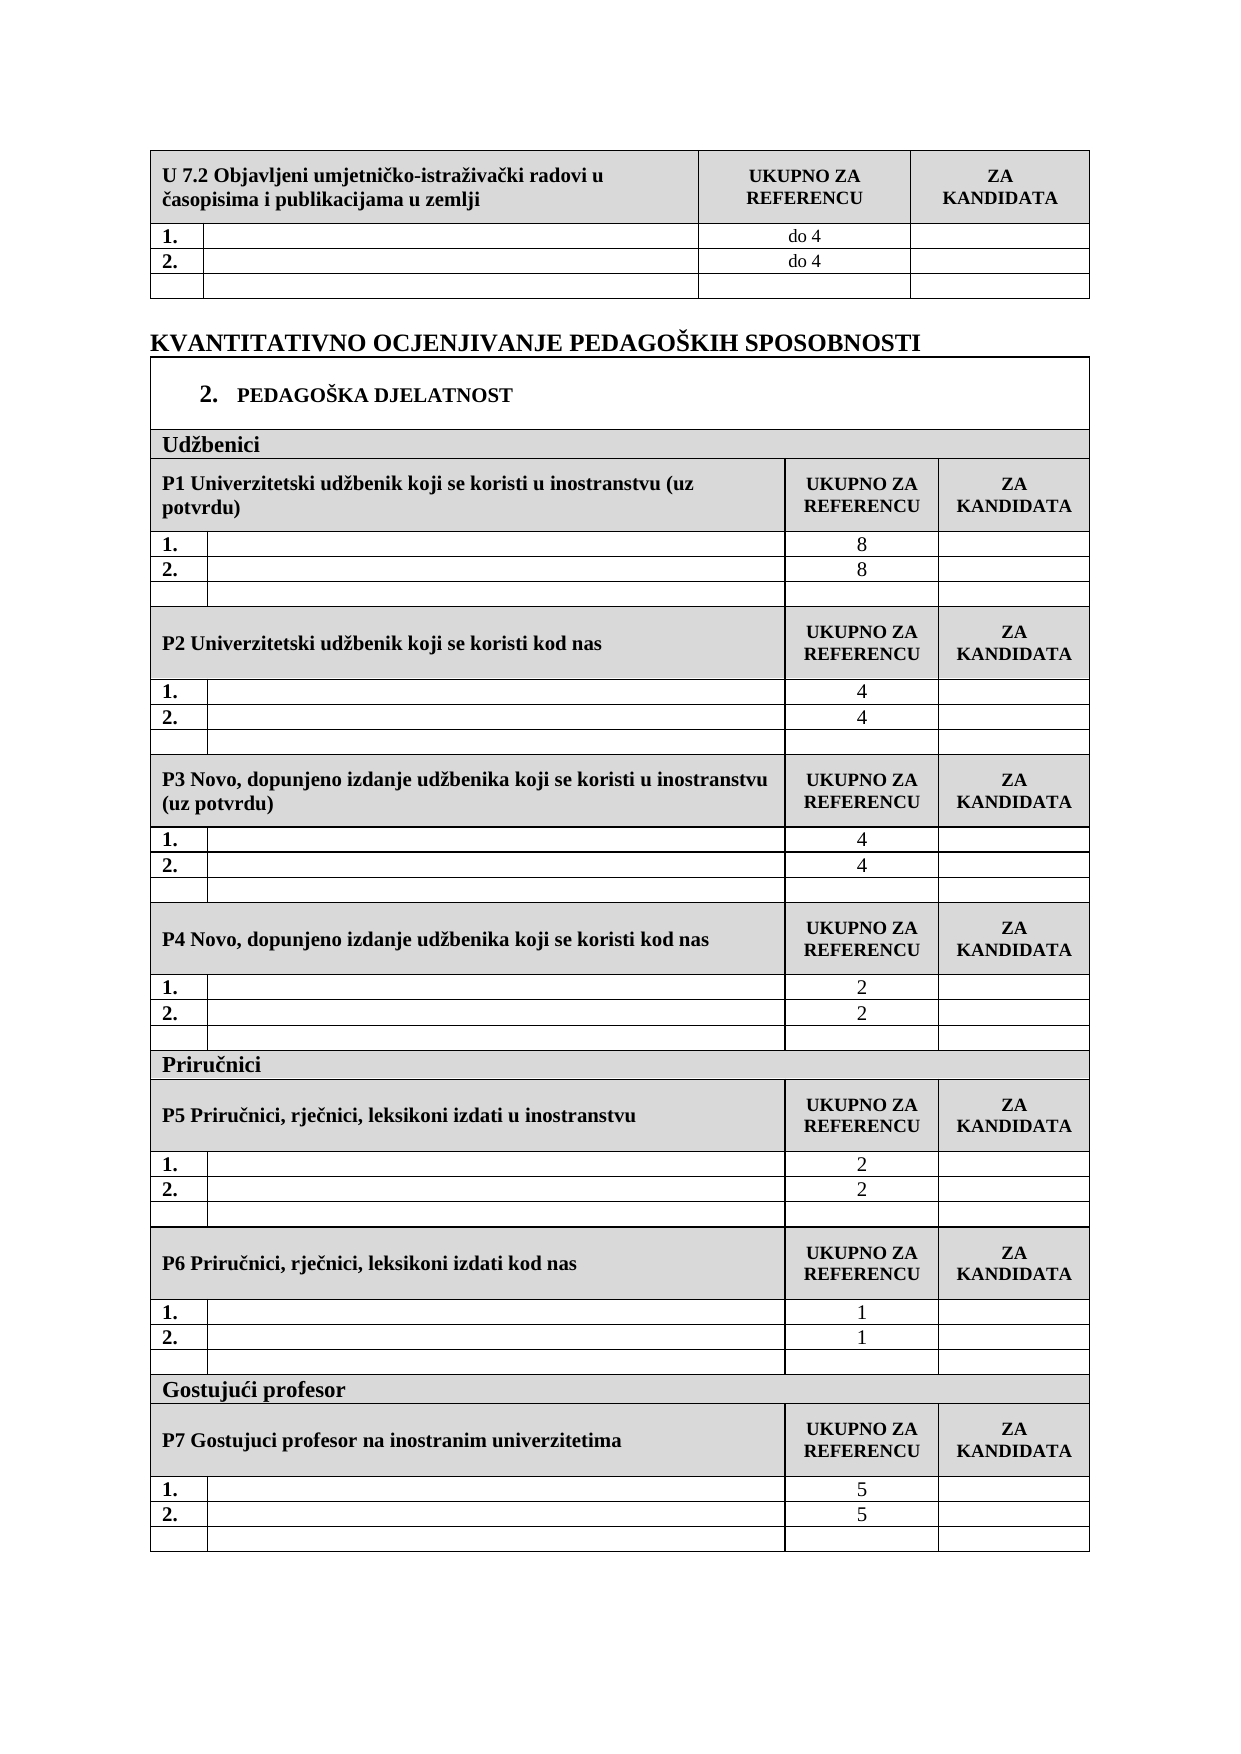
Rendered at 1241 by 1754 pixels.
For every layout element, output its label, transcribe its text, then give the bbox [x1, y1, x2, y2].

table_cell U 7.2 Objavljeni umjetničko-istraživački radovi u časopisima i publikacijama u zemlji [151, 151, 698, 223]
table_cell 1. [151, 828, 207, 851]
table_cell UKUPNO ZA REFERENCU [786, 1404, 938, 1476]
table_cell [939, 828, 1089, 851]
table_cell [939, 1502, 1089, 1526]
table_cell [939, 878, 1089, 902]
table_cell [208, 680, 784, 703]
table_cell [208, 705, 784, 729]
table_cell 2. [151, 705, 207, 729]
table_cell ZA KANDIDATA [911, 151, 1089, 223]
table_cell [208, 532, 784, 556]
table_cell UKUPNO ZA REFERENCU [786, 903, 938, 974]
table_cell [786, 1350, 938, 1374]
table_cell Gostujući profesor [151, 1375, 1089, 1403]
table_cell [939, 1325, 1089, 1349]
table_header PEDAGOŠKA DJELATNOST [151, 358, 1089, 429]
table_cell [208, 1350, 784, 1374]
table_cell [699, 274, 910, 298]
table_cell [208, 1527, 784, 1551]
table_cell 2. [151, 1325, 207, 1349]
table_cell ZA KANDIDATA [939, 1404, 1089, 1476]
table_cell 1 [786, 1325, 938, 1349]
table_cell [208, 730, 784, 754]
table_cell [208, 1325, 784, 1349]
table_cell UKUPNO ZA REFERENCU [786, 755, 938, 826]
table_cell P4 Novo, dopunjeno izdanje udžbenika koji se koristi kod nas [151, 903, 784, 974]
table_cell 1. [151, 224, 203, 248]
table_cell [939, 680, 1089, 703]
table_cell 2. [151, 249, 203, 273]
table_cell [786, 1527, 938, 1551]
table_cell [939, 853, 1089, 877]
table_cell UKUPNO ZA REFERENCU [786, 607, 938, 678]
table_cell UKUPNO ZA REFERENCU [786, 459, 938, 531]
table_cell 4 [786, 828, 938, 851]
table_cell Priručnici [151, 1051, 1089, 1078]
table_cell [939, 1152, 1089, 1176]
table_cell 5 [786, 1502, 938, 1526]
table_cell [939, 1300, 1089, 1324]
table_cell [208, 853, 784, 877]
table_cell [208, 1000, 784, 1024]
table_cell ZA KANDIDATA [939, 1228, 1089, 1299]
table_cell 2. [151, 853, 207, 877]
table_cell [151, 1026, 207, 1049]
table_cell P2 Univerzitetski udžbenik koji se koristi kod nas [151, 607, 784, 678]
table_cell [786, 730, 938, 754]
table_cell 1. [151, 532, 207, 556]
table_cell [208, 1026, 784, 1049]
table_cell 2 [786, 1152, 938, 1176]
table_cell ZA KANDIDATA [939, 607, 1089, 678]
table_cell [208, 1202, 784, 1226]
table_cell [151, 1202, 207, 1226]
table_cell [208, 975, 784, 999]
table_cell 2. [151, 1502, 207, 1526]
table_cell [939, 557, 1089, 581]
table_cell P6 Priručnici, rječnici, leksikoni izdati kod nas [151, 1228, 784, 1299]
table_cell [786, 582, 938, 606]
table_cell [204, 274, 698, 298]
table_cell [151, 582, 207, 606]
table_cell [204, 224, 698, 248]
table_cell [208, 1177, 784, 1201]
table_cell UKUPNO ZA REFERENCU [786, 1228, 938, 1299]
table_cell UKUPNO ZA REFERENCU [786, 1080, 938, 1151]
table_cell [204, 249, 698, 273]
table_cell [786, 878, 938, 902]
table_cell [151, 274, 203, 298]
table_cell 4 [786, 705, 938, 729]
table_cell [939, 730, 1089, 754]
table_cell [208, 1152, 784, 1176]
table_cell [939, 1527, 1089, 1551]
table_cell 2 [786, 975, 938, 999]
table_cell [208, 582, 784, 606]
table_cell [151, 1350, 207, 1374]
table_cell UKUPNO ZA REFERENCU [699, 151, 910, 223]
table_cell [786, 1026, 938, 1049]
table_cell Udžbenici [151, 430, 1089, 458]
table_cell 1. [151, 680, 207, 703]
table_cell ZA KANDIDATA [939, 1080, 1089, 1151]
table_cell [911, 224, 1089, 248]
table_cell [208, 878, 784, 902]
table_cell [151, 1527, 207, 1551]
table_cell ZA KANDIDATA [939, 755, 1089, 826]
table_cell [911, 274, 1089, 298]
table_cell 2. [151, 557, 207, 581]
table_cell [939, 1000, 1089, 1024]
table_cell [151, 878, 207, 902]
table_cell [208, 828, 784, 851]
table_cell [939, 1202, 1089, 1226]
text KVANTITATIVNO OCJENJIVANJE PEDAGOŠKIH SPOSOBNOSTI [150, 328, 1090, 356]
table_cell 5 [786, 1477, 938, 1501]
table_cell 2 [786, 1000, 938, 1024]
table_cell ZA KANDIDATA [939, 459, 1089, 531]
table_cell do 4 [699, 249, 910, 273]
table_cell [786, 1202, 938, 1226]
table_cell [939, 1477, 1089, 1501]
table_cell 1. [151, 1300, 207, 1324]
table_cell 2 [786, 1177, 938, 1201]
table_cell [911, 249, 1089, 273]
table_cell 2. [151, 1177, 207, 1201]
table_cell P7 Gostujuci profesor na inostranim univerzitetima [151, 1404, 784, 1476]
table_cell P1 Univerzitetski udžbenik koji se koristi u inostranstvu (uz potvrdu) [151, 459, 784, 531]
table_cell [939, 1350, 1089, 1374]
table_cell [208, 557, 784, 581]
table_cell 8 [786, 557, 938, 581]
table_cell [939, 532, 1089, 556]
table_cell 1. [151, 1477, 207, 1501]
table_cell [939, 582, 1089, 606]
table_cell [208, 1477, 784, 1501]
table_cell do 4 [699, 224, 910, 248]
table_cell P3 Novo, dopunjeno izdanje udžbenika koji se koristi u inostranstvu (uz potvrdu) [151, 755, 784, 826]
table_cell 1. [151, 1152, 207, 1176]
table_cell 1. [151, 975, 207, 999]
table_cell 1 [786, 1300, 938, 1324]
table_cell [939, 705, 1089, 729]
table_cell [208, 1502, 784, 1526]
table_cell 4 [786, 680, 938, 703]
table_cell [939, 1026, 1089, 1049]
table_cell [208, 1300, 784, 1324]
table_cell [939, 975, 1089, 999]
table_cell 4 [786, 853, 938, 877]
table_cell ZA KANDIDATA [939, 903, 1089, 974]
table_cell [151, 730, 207, 754]
table_cell [939, 1177, 1089, 1201]
table_cell 2. [151, 1000, 207, 1024]
table_cell P5 Priručnici, rječnici, leksikoni izdati u inostranstvu [151, 1080, 784, 1151]
table_cell 8 [786, 532, 938, 556]
